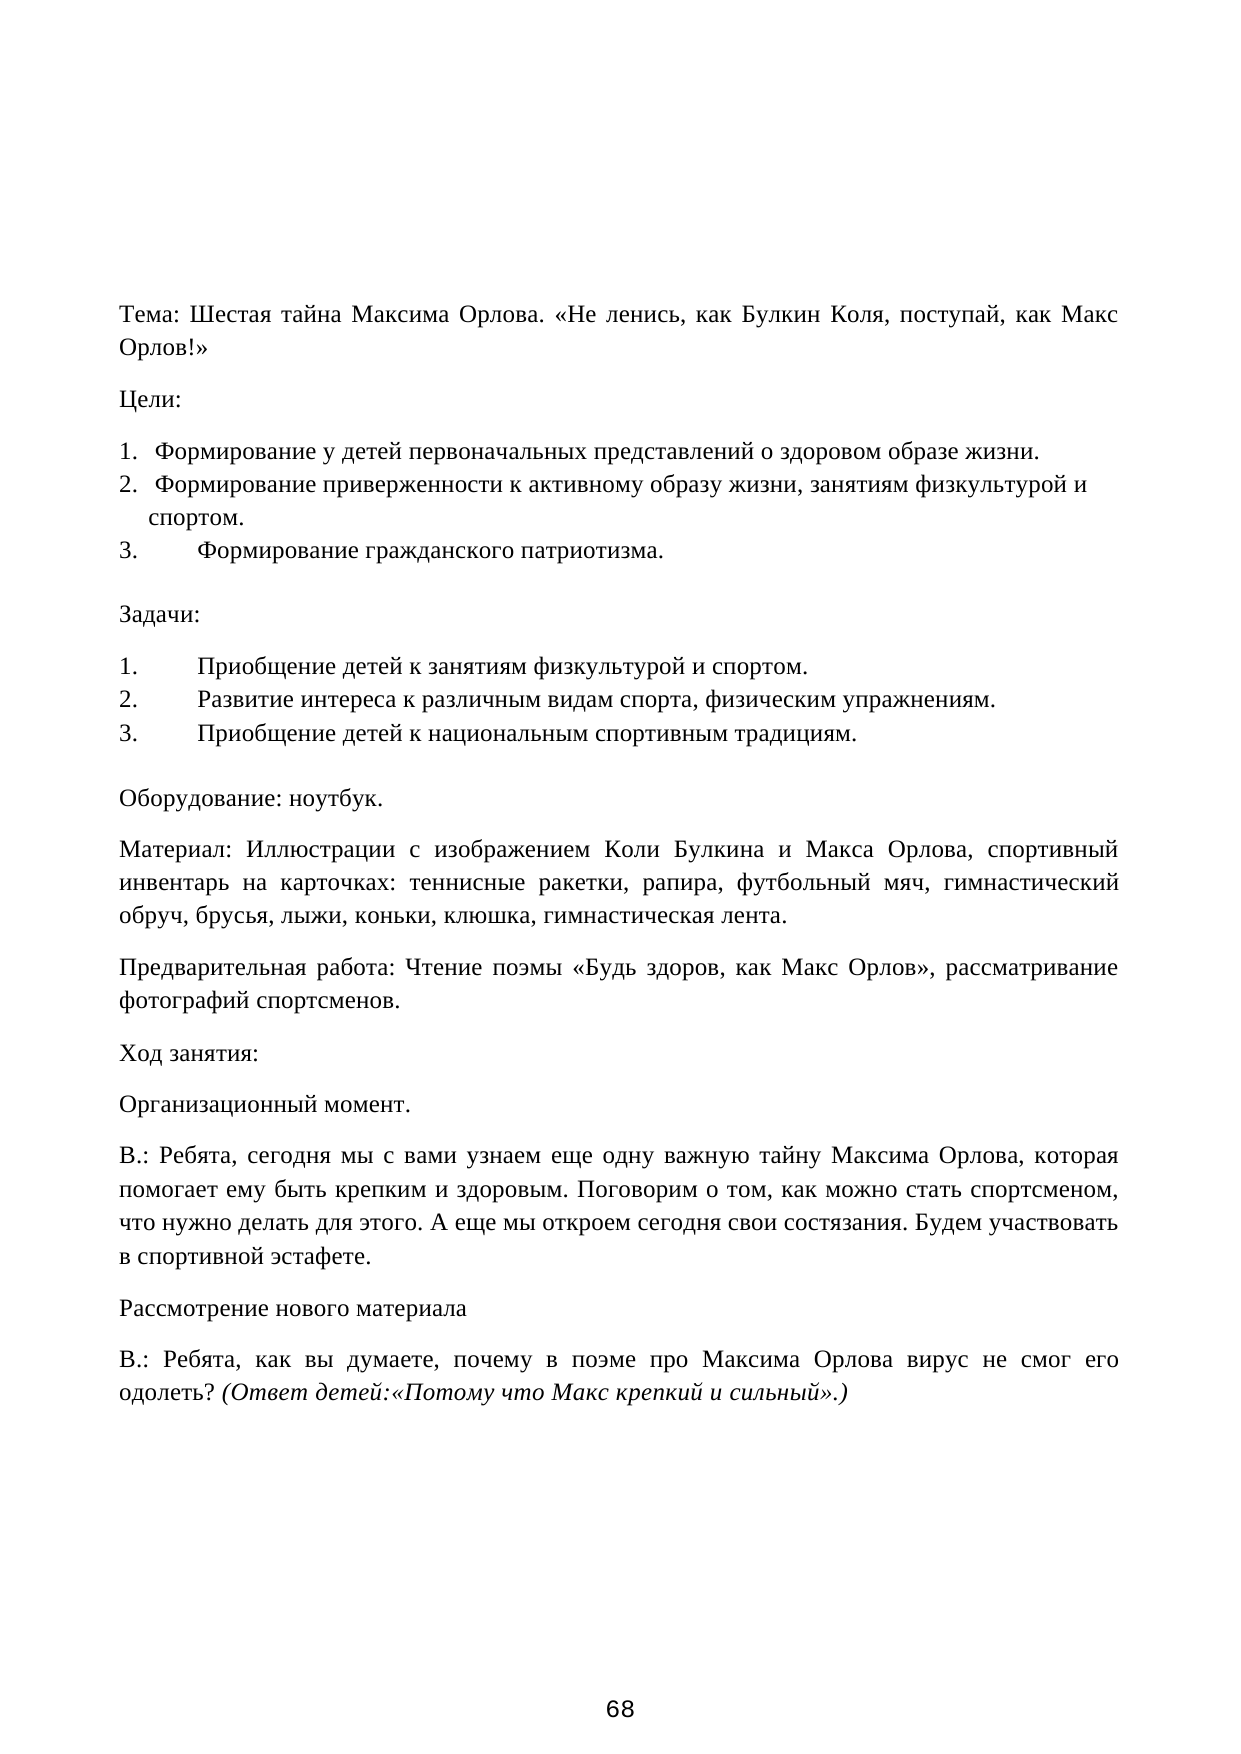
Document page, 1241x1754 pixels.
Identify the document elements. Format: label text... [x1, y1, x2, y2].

text Организационный момент. [119, 1092, 1123, 1117]
list Формирование гражданского патриотизма. [119, 532, 1123, 565]
list Приобщение детей к национальным спортивным традициям. [119, 715, 1123, 748]
list Формирование приверженности к активному образу жизни, занятиям физкультурой и спортом. [119, 466, 1121, 532]
text В.: Ребята, как вы думаете, почему в поэме про Максима Орлова вирус не смог его одолеть? (Ответ детей:«Потому что Макс крепкий и сильный».) [119, 1341, 1121, 1407]
text Задачи: [119, 603, 1123, 628]
list Приобщение детей к занятиям физкультурой и спортом. [119, 648, 1123, 681]
text В.: Ребята, сегодня мы с вами узнаем еще одну важную тайну Максима Орлова, которая помогает ему быть крепким и здоровым. Поговорим о том, как можно стать спортсменом, что нужно делать для этого. А еще мы откроем сегодня свои состязания. Будем участвовать в спортивной эстафете. [119, 1137, 1121, 1271]
text Предварительная работа: Чтение поэмы «Будь здоров, как Макс Орлов», рассматривание фотографий спортсменов. [119, 948, 1121, 1016]
text Материал: Иллюстрации с изображением Коли Булкина и Макса Орлова, спортивный инвентарь на карточках: теннисные ракетки, рапира, футбольный мяч, гимнастический обруч, брусья, лыжи, коньки, клюшка, гимнастическая лента. [119, 831, 1121, 930]
list Развитие интереса к различным видам спорта, физическим упражнениям. [119, 681, 1123, 715]
text Тема: Шестая тайна Максима Орлова. «Не ленись, как Булкин Коля, поступай, как Макс Орлов!» [119, 295, 1121, 362]
text Оборудование: ноутбук. [119, 786, 1123, 811]
text Цели: [119, 388, 1123, 413]
text Рассмотрение нового материала [119, 1297, 1123, 1322]
list Формирование у детей первоначальных представлений о здоровом образе жизни. [119, 433, 1121, 466]
text Ход занятия: [119, 1041, 1123, 1066]
